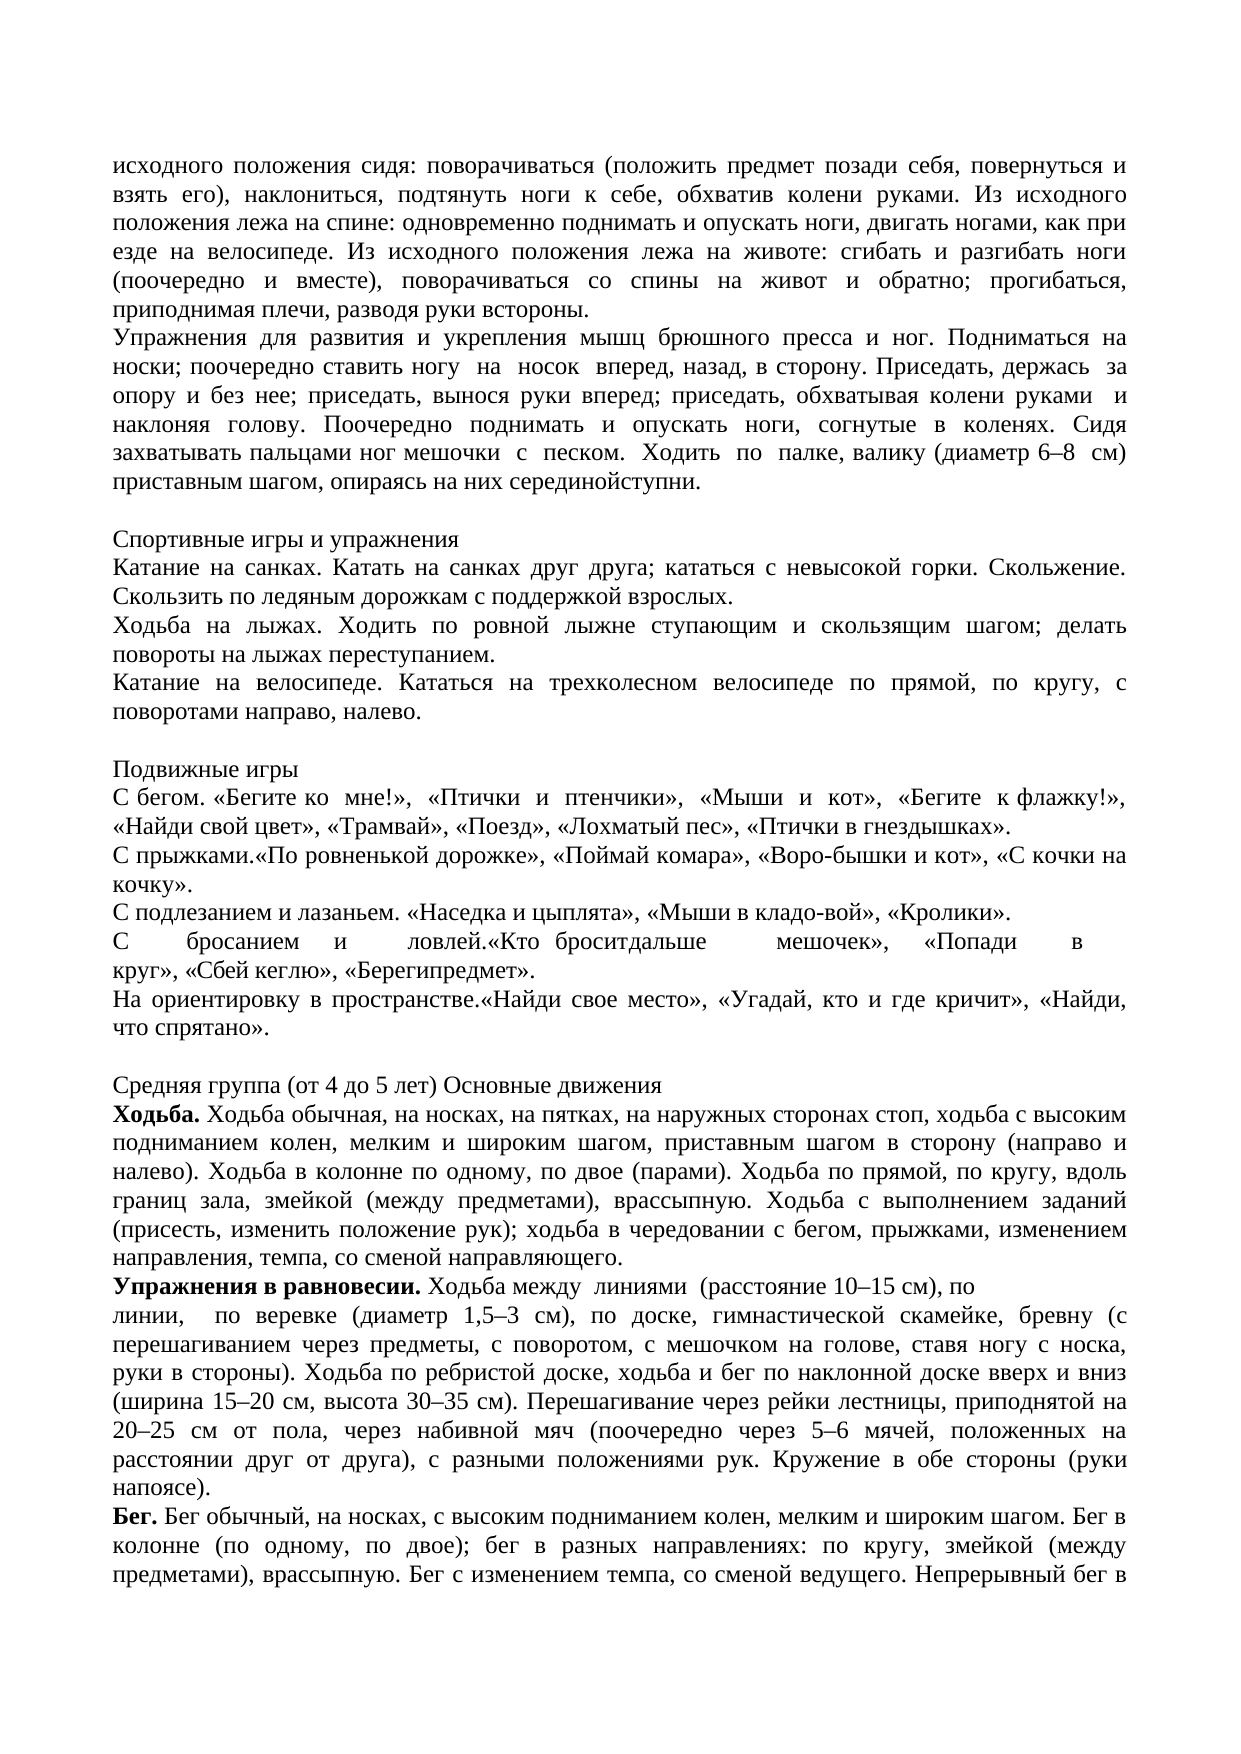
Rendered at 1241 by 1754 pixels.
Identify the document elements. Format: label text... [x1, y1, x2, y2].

text Упражнения для развития и укрепления мышц брюшного пресса и ног. Подниматься на носки; поочередно ставить ногу на носок вперед, назад, в сторону. Приседать, держась за опору и без нее; приседать, вынося руки вперед; приседать, обхватывая колени руками и наклоняя голову. Поочередно поднимать и опускать ноги, согнутые в коленях. Сидя захватывать пальцами ног мешочки с песком. Ходить по палке, валику (диаметр 6–8 см) приставным шагом, опираясь на них серединойступни. [112, 322, 1128, 495]
text Упражнения в равновесии. Ходьба между линиями (расстояние 10–15 см), по [112, 1271, 1128, 1300]
text С бегом. «Бегите ко мне!», «Птички и птенчики», «Мыши и кот», «Бегите к флажку!», «Найди свой цвет», «Трамвай», «Поезд», «Лохматый пес», «Птички в гнездышках». [112, 782, 1128, 840]
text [112, 1501, 1128, 1587]
text Катание на санках. Катать на санках друг друга; кататься с невысокой горки. Скольжение. Скользить по ледяным дорожкам с поддержкой взрослых. [112, 552, 1128, 610]
text На ориентировку в пространстве.«Найди свое место», «Угадай, кто и где кричит», «Найди, что спрятано». [112, 984, 1128, 1041]
text Подвижные игры [112, 754, 1128, 782]
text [112, 150, 1128, 322]
text С бросанием и ловлей.«Кто бросит дальше мешочек», «Попади в круг», «Сбей кеглю», «Берегипредмет». [112, 926, 1128, 984]
text Средняя группа (от 4 до 5 лет) Основные движения [112, 1070, 1128, 1099]
text Спортивные игры и упражнения [112, 524, 1128, 552]
text С подлезанием и лазаньем. «Наседка и цыплята», «Мыши в кладо-вой», «Кролики». [112, 897, 1128, 926]
text Ходьба. Ходьба обычная, на носках, на пятках, на наружных сторонах стоп, ходьба с высоким подниманием колен, мелким и широким шагом, приставным шагом в сторону (направо и налево). Ходьба в колонне по одному, по двое (парами). Ходьба по прямой, по кругу, вдоль границ зала, змейкой (между предметами), врассыпную. Ходьба с выполнением заданий (присесть, изменить положение рук); ходьба в чередовании с бегом, прыжками, изменением направления, темпа, со сменой направляющего. [112, 1099, 1128, 1271]
text С прыжками.«По ровненькой дорожке», «Поймай комара», «Воро-бышки и кот», «С кочки на кочку». [112, 840, 1128, 897]
text линии, по веревке (диаметр 1,5–3 см), по доске, гимнастической скамейке, бревну (с перешагиванием через предметы, с поворотом, с мешочком на голове, ставя ногу с носка, руки в стороны). Ходьба по ребристой доске, ходьба и бег по наклонной доске вверх и вниз (ширина 15–20 см, высота 30–35 см). Перешагивание через рейки лестницы, приподнятой на 20–25 см от пола, через набивной мяч (поочередно через 5–6 мячей, положенных на расстоянии друг от друга), с разными положениями рук. Кружение в обе стороны (руки напоясе). [112, 1300, 1128, 1501]
text Ходьба на лыжах. Ходить по ровной лыжне ступающим и скользящим шагом; делать повороты на лыжах переступанием. [112, 610, 1128, 667]
text Катание на велосипеде. Кататься на трехколесном велосипеде по прямой, по кругу, с поворотами направо, налево. [112, 667, 1128, 725]
